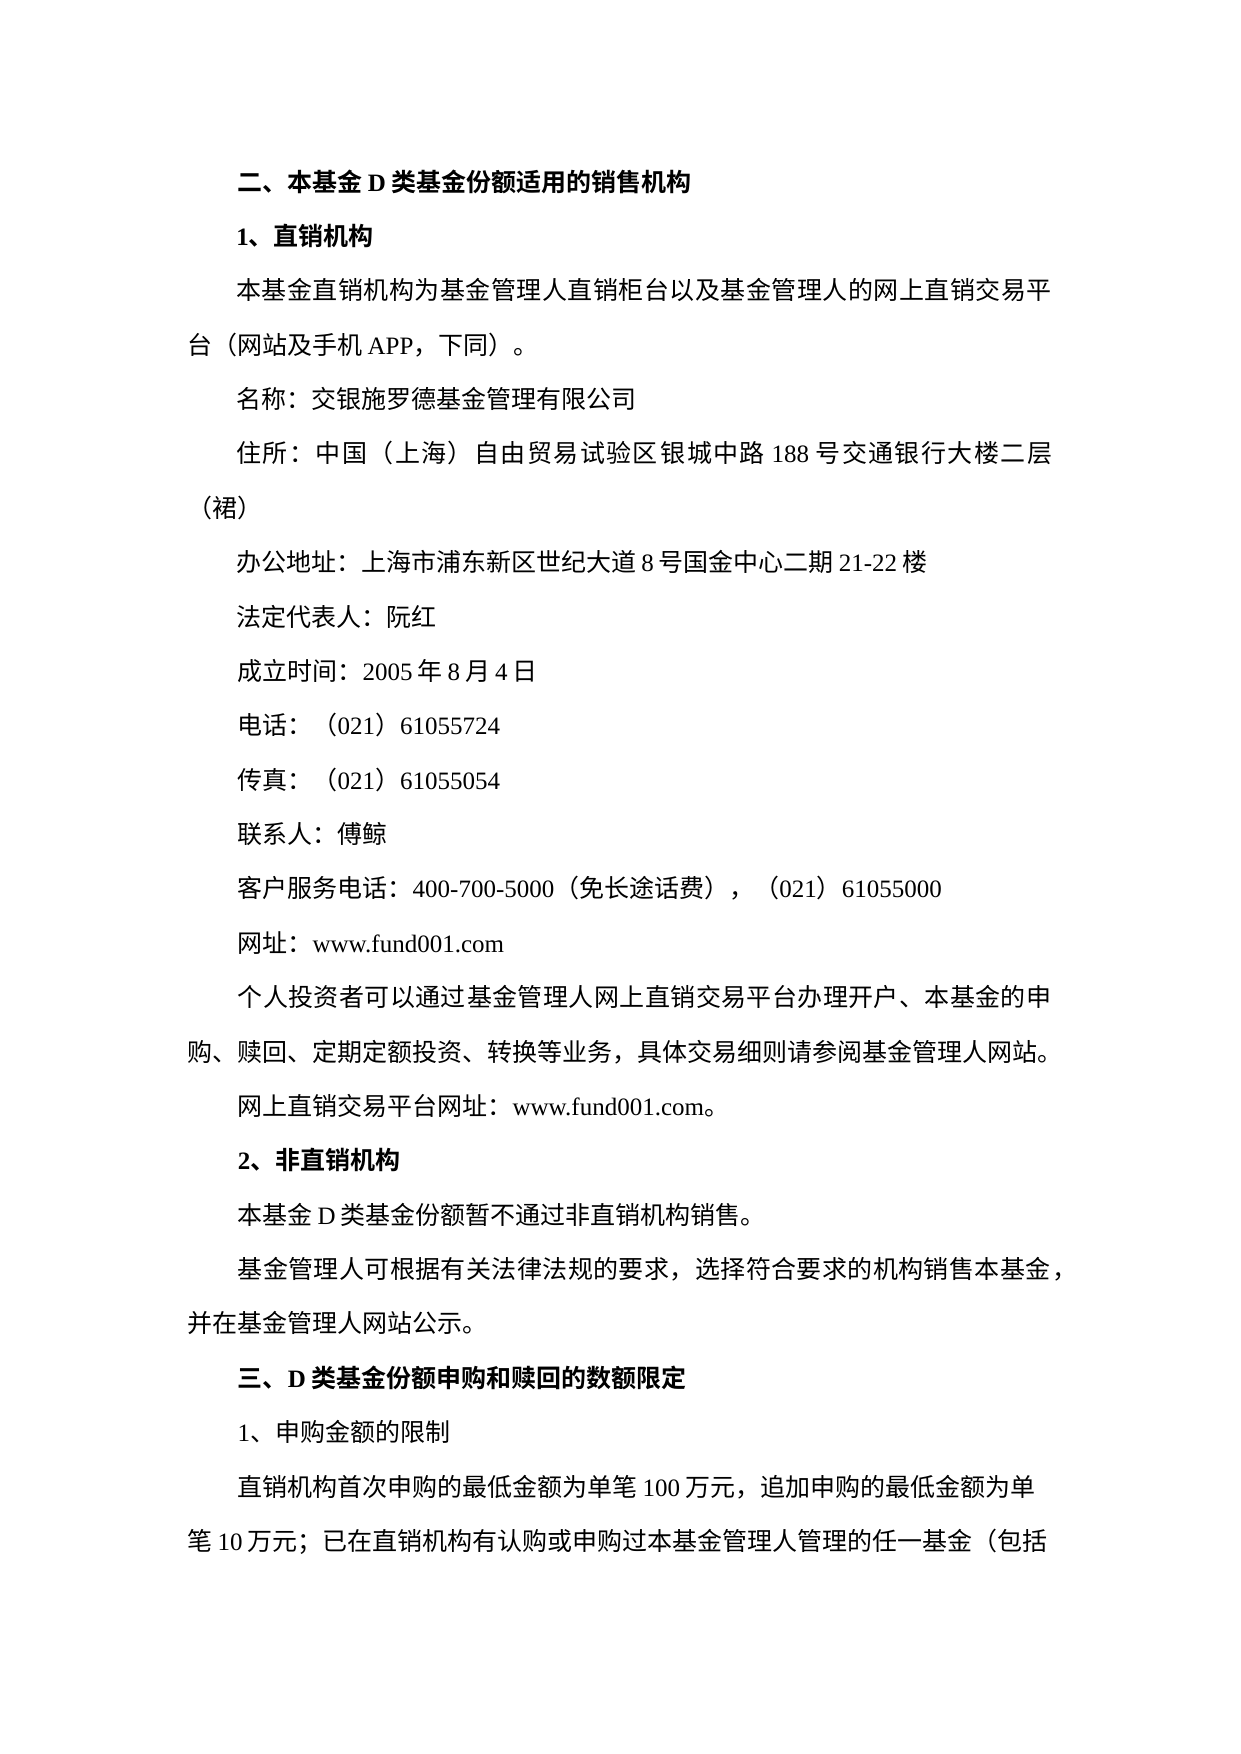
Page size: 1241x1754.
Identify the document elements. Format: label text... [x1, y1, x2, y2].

text 客户服务电话：400-700-5000（免长途话费），（021）61055000 [187, 869, 1053, 905]
text 三、D类基金份额申购和赎回的数额限定 [187, 1358, 1053, 1394]
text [187, 1467, 1053, 1558]
text 联系人：傅鲸 [187, 814, 1053, 851]
text 1、直销机构 [187, 216, 1053, 253]
text 基金管理人可根据有关法律法规的要求，选择符合要求的机构销售本基金，并在基金管理人网站公示。 [187, 1249, 1053, 1340]
text 本基金D类基金份额暂不通过非直销机构销售。 [187, 1195, 1053, 1231]
text 住所：中国（上海）自由贸易试验区银城中路188号交通银行大楼二层（裙） [187, 434, 1053, 524]
text 1、申购金额的限制 [187, 1413, 1053, 1449]
text 传真：（021）61055054 [187, 760, 1053, 796]
text 成立时间：2005年8月4日 [187, 651, 1053, 688]
text 本基金直销机构为基金管理人直销柜台以及基金管理人的网上直销交易平台（网站及手机APP，下同）。 [187, 271, 1053, 361]
text 个人投资者可以通过基金管理人网上直销交易平台办理开户、本基金的申购、赎回、定期定额投资、转换等业务，具体交易细则请参阅基金管理人网站。 [187, 978, 1053, 1068]
text 2、非直销机构 [187, 1141, 1053, 1177]
text 名称：交银施罗德基金管理有限公司 [187, 379, 1053, 416]
text 二、本基金D类基金份额适用的销售机构 [187, 162, 1053, 198]
text 法定代表人：阮红 [187, 597, 1053, 633]
text 网址：www.fund001.com [187, 923, 1053, 959]
text 电话：（021）61055724 [187, 706, 1053, 742]
text 办公地址：上海市浦东新区世纪大道8号国金中心二期21-22楼 [187, 543, 1053, 579]
text 网上直销交易平台网址：www.fund001.com。 [187, 1086, 1053, 1123]
